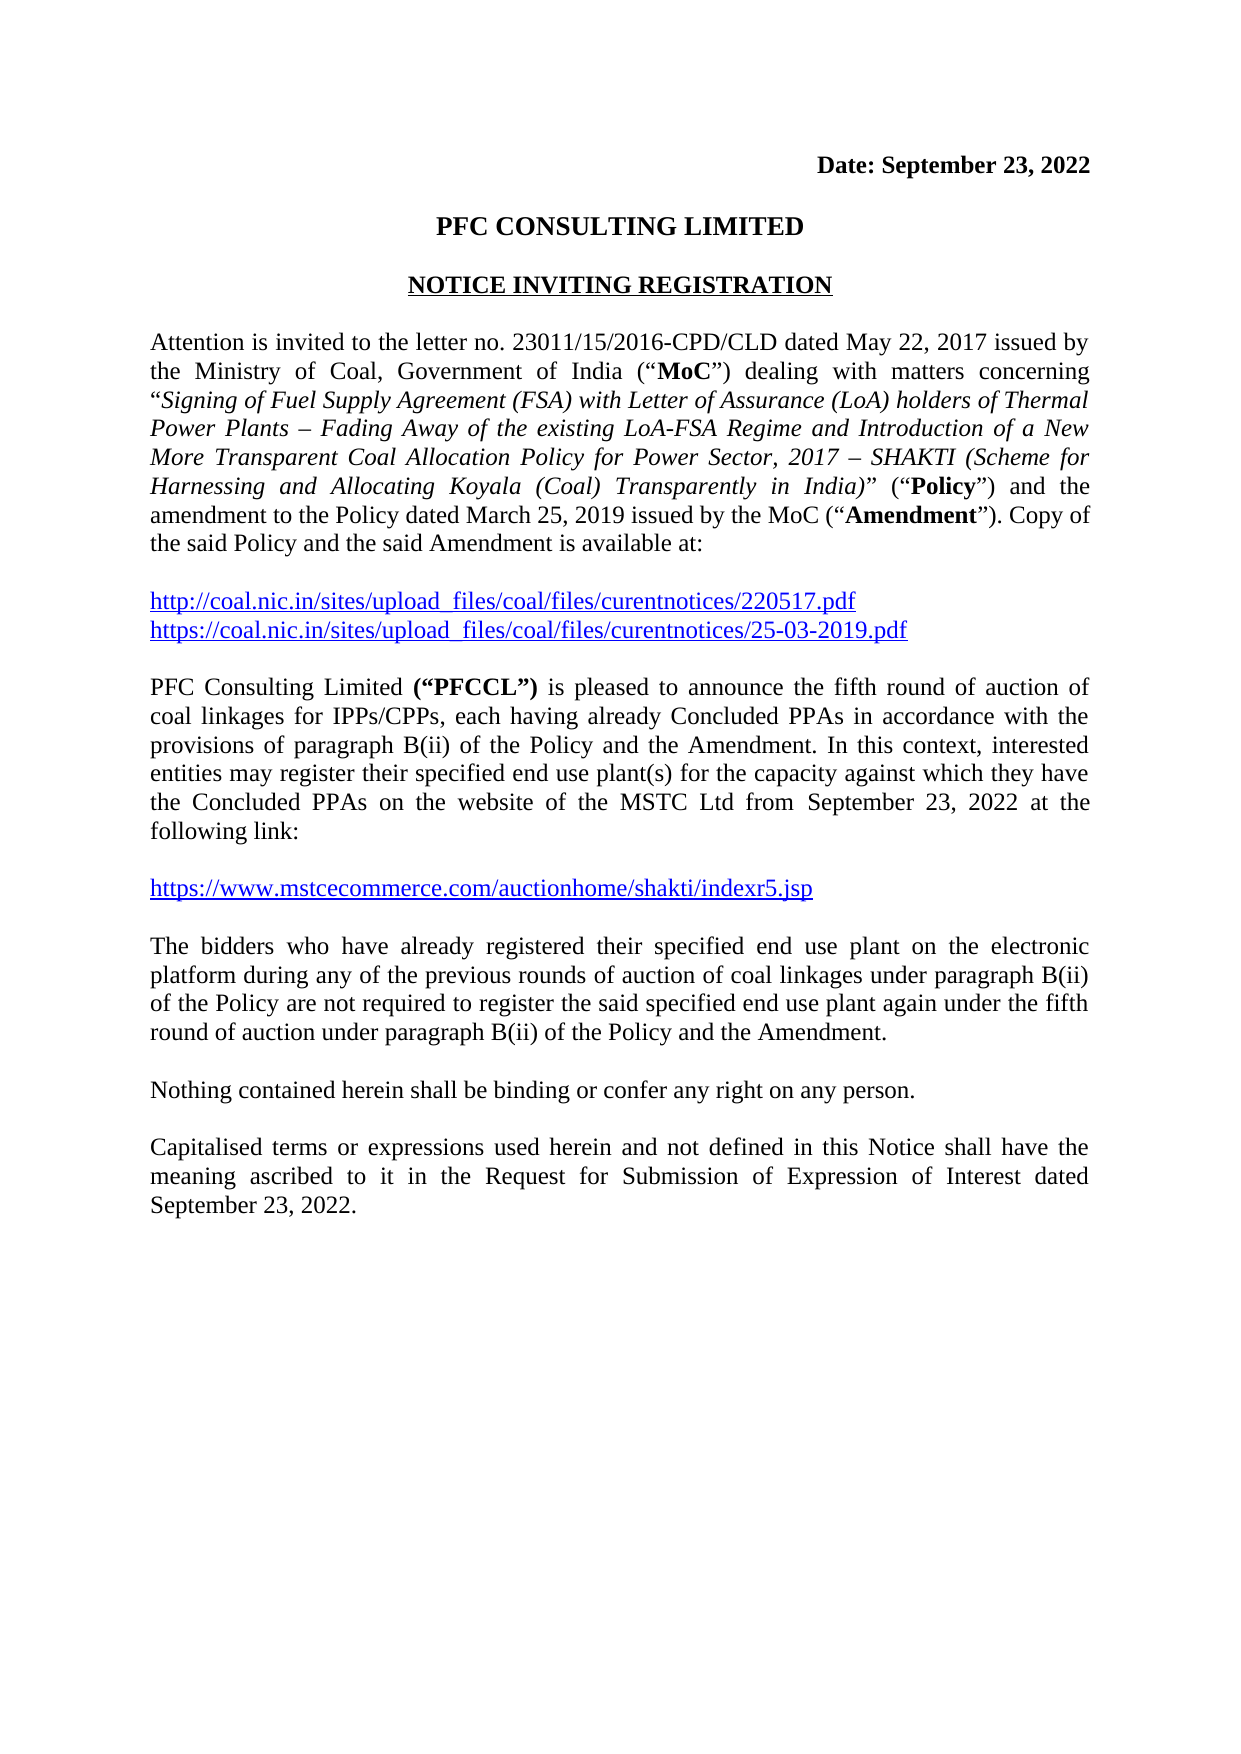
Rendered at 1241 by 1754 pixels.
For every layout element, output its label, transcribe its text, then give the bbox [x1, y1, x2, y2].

text Attention is invited to the letter no. 23011/15/2016-CPD/CLD dated May 22, 2017 issued by the Ministry of Coal, Government of India (“MoC”) dealing with matters concerning “Signing of Fuel Supply Agreement (FSA) with Letter of Assurance (LoA) holders of Thermal Power Plants – Fading Away of the existing LoA-FSA Regime and Introduction of a New More Transparent Coal Allocation Policy for Power Sector, 2017 – SHAKTI (Scheme for Harnessing and Allocating Koyala (Coal) Transparently in India)” (“Policy”) and the amendment to the Policy dated March 25, 2019 issued by the MoC (“Amendment”). Copy of the said Policy and the said Amendment is available at: [150, 327, 1090, 557]
text https://www.mstcecommerce.com/auctionhome/shakti/indexr5.jsp [150, 873, 1090, 902]
text NOTICE INVITING REGISTRATION [150, 270, 1090, 298]
text Capitalised terms or expressions used herein and not defined in this Notice shall have the meaning ascribed to it in the Request for Submission of Expression of Interest dated September 23, 2022. [150, 1132, 1090, 1218]
text Nothing contained herein shall be binding or confer any right on any person. [150, 1075, 1090, 1103]
text PFC CONSULTING LIMITED [150, 210, 1090, 241]
text PFC Consulting Limited (“PFCCL”) is pleased to announce the fifth round of auction of coal linkages for IPPs/CPPs, each having already Concluded PPAs in accordance with the provisions of paragraph B(ii) of the Policy and the Amendment. In this context, interested entities may register their specified end use plant(s) for the capacity against which they have the Concluded PPAs on the website of the MSTC Ltd from September 23, 2022 at the following link: [150, 672, 1090, 845]
text The bidders who have already registered their specified end use plant on the electronic platform during any of the previous rounds of auction of coal linkages under paragraph B(ii) of the Policy are not required to register the said specified end use plant again under the fifth round of auction under paragraph B(ii) of the Policy and the Amendment. [150, 931, 1090, 1046]
text Date: September 23, 2022 [150, 150, 1090, 179]
text https://coal.nic.in/sites/upload_files/coal/files/curentnotices/25-03-2019.pdf [150, 615, 1090, 643]
text http://coal.nic.in/sites/upload_files/coal/files/curentnotices/220517.pdf [150, 586, 1090, 615]
